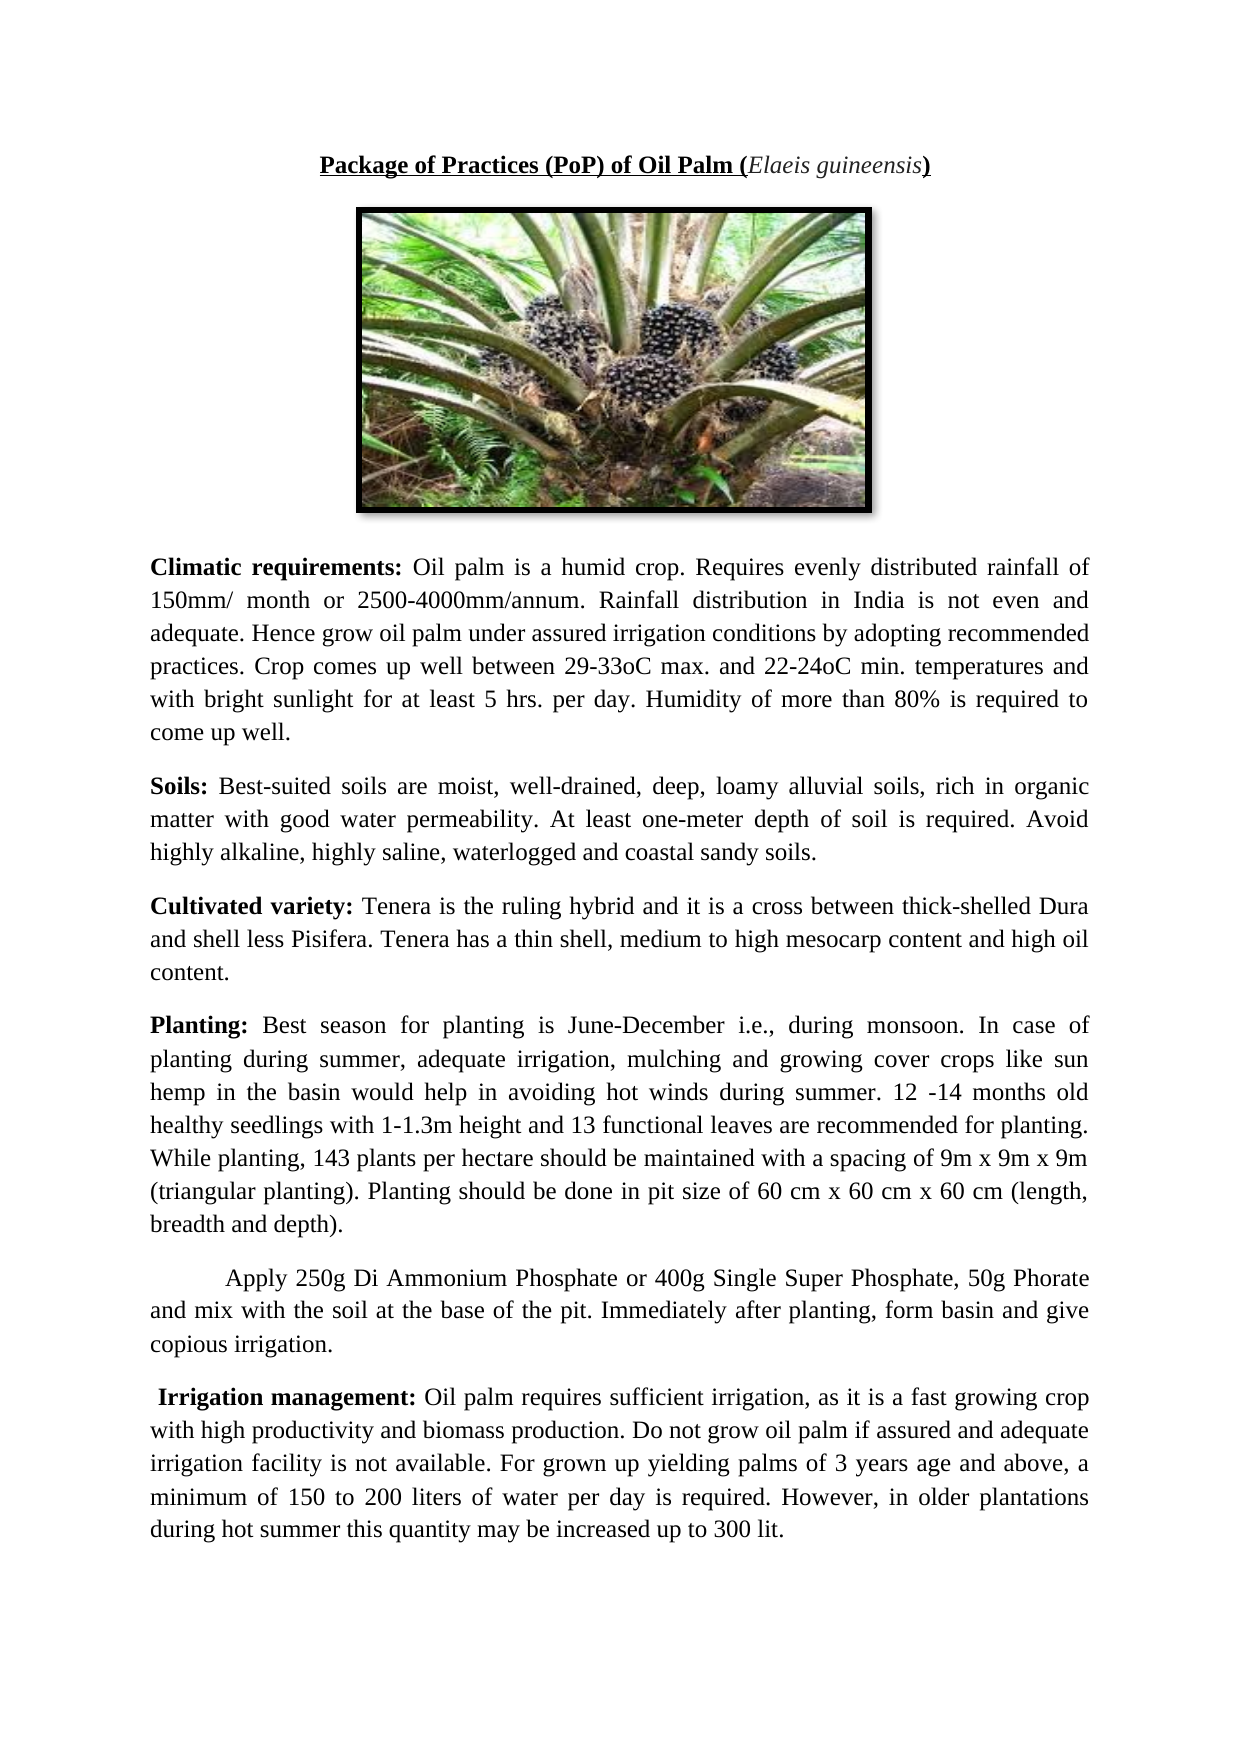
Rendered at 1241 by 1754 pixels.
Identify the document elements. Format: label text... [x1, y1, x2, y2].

text Apply 250g Di Ammonium Phosphate or 400g Single Super Phosphate, 50g Phorate and mix with the soil at the base of the pit. Immediately after planting, form basin and give copious irrigation. [150, 1263, 1090, 1357]
text Climatic requirements: Oil palm is a humid crop. Requires evenly distributed rainfall of 150mm/ month or 2500-4000mm/annum. Rainfall distribution in India is not even and adequate. Hence grow oil palm under assured irrigation conditions by adopting recommended practices. Crop comes up well between 29-33oC max. and 22-24oC min. temperatures and with bright sunlight for at least 5 hrs. per day. Humidity of more than 80% is required to come up well. [150, 552, 1090, 746]
text Cultivated variety: Tenera is the ruling hybrid and it is a cross between thick-shelled Dura and shell less Pisifera. Tenera has a thin shell, medium to high mesocarp content and high oil content. [150, 891, 1090, 986]
text Planting: Best season for planting is June-December i.e., during monsoon. In case of planting during summer, adequate irrigation, mulching and growing cover crops like sun hemp in the basin would help in avoiding hot winds during summer. 12 -14 months old healthy seedlings with 1-1.3m height and 13 functional leaves are recommended for planting. While planting, 143 plants per hectare should be maintained with a spacing of 9m x 9m x 9m (triangular planting). Planting should be done in pit size of 60 cm x 60 cm x 60 cm (length, breadth and depth). [150, 1011, 1090, 1237]
picture [362, 213, 865, 507]
text Soils: Best-suited soils are moist, well-drained, deep, loamy alluvial soils, rich in organic matter with good water permeability. At least one-meter depth of soil is required. Avoid highly alkaline, highly saline, waterlogged and coastal sandy soils. [150, 771, 1090, 866]
text Irrigation management: Oil palm requires sufficient irrigation, as it is a fast growing crop with high productivity and biomass production. Do not grow oil palm if assured and adequate irrigation facility is not available. For grown up yielding palms of 3 years age and above, a minimum of 150 to 200 liters of water per day is required. However, in older plantations during hot summer this quantity may be increased up to 300 lit. [150, 1382, 1090, 1543]
text Package of Practices (PoP) of Oil Palm (Elaeis guineensis) [150, 150, 748, 179]
text Package of Practices (PoP) of Oil Palm (Elaeis guineensis) [922, 150, 1099, 179]
